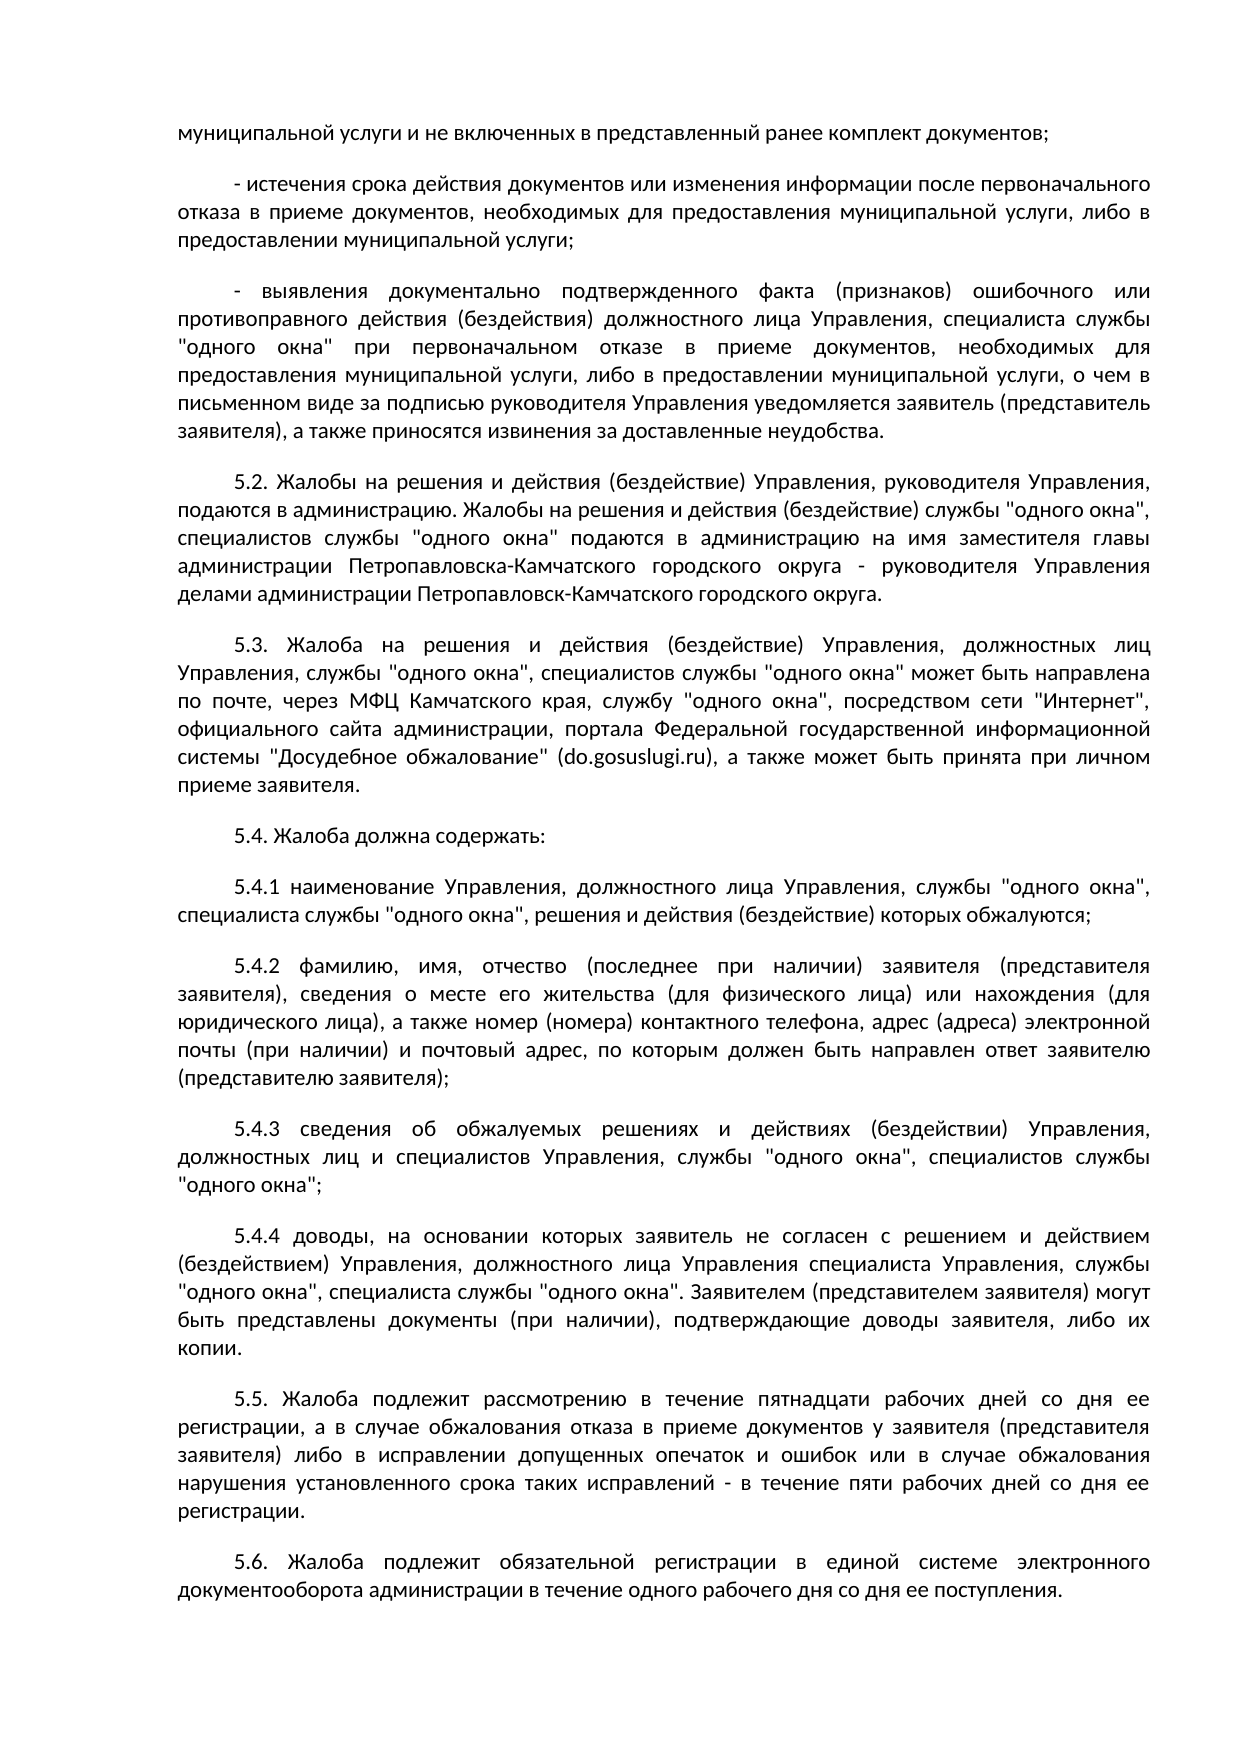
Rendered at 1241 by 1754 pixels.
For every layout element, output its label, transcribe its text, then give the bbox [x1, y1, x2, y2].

text 5.5. Жалоба подлежит рассмотрению в течение пятнадцати рабочих дней со дня ее регистрации, а в случае обжалования отказа в приеме документов у заявителя (представителя заявителя) либо в исправлении допущенных опечаток и ошибок или в случае обжалования нарушения установленного срока таких исправлений - в течение пяти рабочих дней со дня ее регистрации. [177, 1384, 1152, 1524]
text 5.4.3 сведения об обжалуемых решениях и действиях (бездействии) Управления, должностных лиц и специалистов Управления, службы "одного окна", специалистов службы "одного окна"; [177, 1114, 1152, 1198]
text 5.6. Жалоба подлежит обязательной регистрации в единой системе электронного документооборота администрации в течение одного рабочего дня со дня ее поступления. [177, 1547, 1152, 1603]
text - выявления документально подтвержденного факта (признаков) ошибочного или противоправного действия (бездействия) должностного лица Управления, специалиста службы "одного окна" при первоначальном отказе в приеме документов, необходимых для предоставления муниципальной услуги, либо в предоставлении муниципальной услуги, о чем в письменном виде за подписью руководителя Управления уведомляется заявитель (представитель заявителя), а также приносятся извинения за доставленные неудобства. [177, 276, 1152, 444]
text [177, 118, 1152, 146]
text - истечения срока действия документов или изменения информации после первоначального отказа в приеме документов, необходимых для предоставления муниципальной услуги, либо в предоставлении муниципальной услуги; [177, 169, 1152, 253]
text 5.4. Жалоба должна содержать: [177, 821, 1152, 849]
text 5.3. Жалоба на решения и действия (бездействие) Управления, должностных лиц Управления, службы "одного окна", специалистов службы "одного окна" может быть направлена по почте, через МФЦ Камчатского края, службу "одного окна", посредством сети "Интернет", официального сайта администрации, портала Федеральной государственной информационной системы "Досудебное обжалование" (do.gosuslugi.ru), а также может быть принята при личном приеме заявителя. [177, 630, 1152, 798]
text 5.4.4 доводы, на основании которых заявитель не согласен с решением и действием (бездействием) Управления, должностного лица Управления специалиста Управления, службы "одного окна", специалиста службы "одного окна". Заявителем (представителем заявителя) могут быть представлены документы (при наличии), подтверждающие доводы заявителя, либо их копии. [177, 1221, 1152, 1361]
text 5.4.1 наименование Управления, должностного лица Управления, службы "одного окна", специалиста службы "одного окна", решения и действия (бездействие) которых обжалуются; [177, 872, 1152, 928]
text 5.2. Жалобы на решения и действия (бездействие) Управления, руководителя Управления, подаются в администрацию. Жалобы на решения и действия (бездействие) службы "одного окна", специалистов службы "одного окна" подаются в администрацию на имя заместителя главы администрации Петропавловска-Камчатского городского округа - руководителя Управления делами администрации Петропавловск-Камчатского городского округа. [177, 467, 1152, 607]
text 5.4.2 фамилию, имя, отчество (последнее при наличии) заявителя (представителя заявителя), сведения о месте его жительства (для физического лица) или нахождения (для юридического лица), а также номер (номера) контактного телефона, адрес (адреса) электронной почты (при наличии) и почтовый адрес, по которым должен быть направлен ответ заявителю (представителю заявителя); [177, 951, 1152, 1091]
